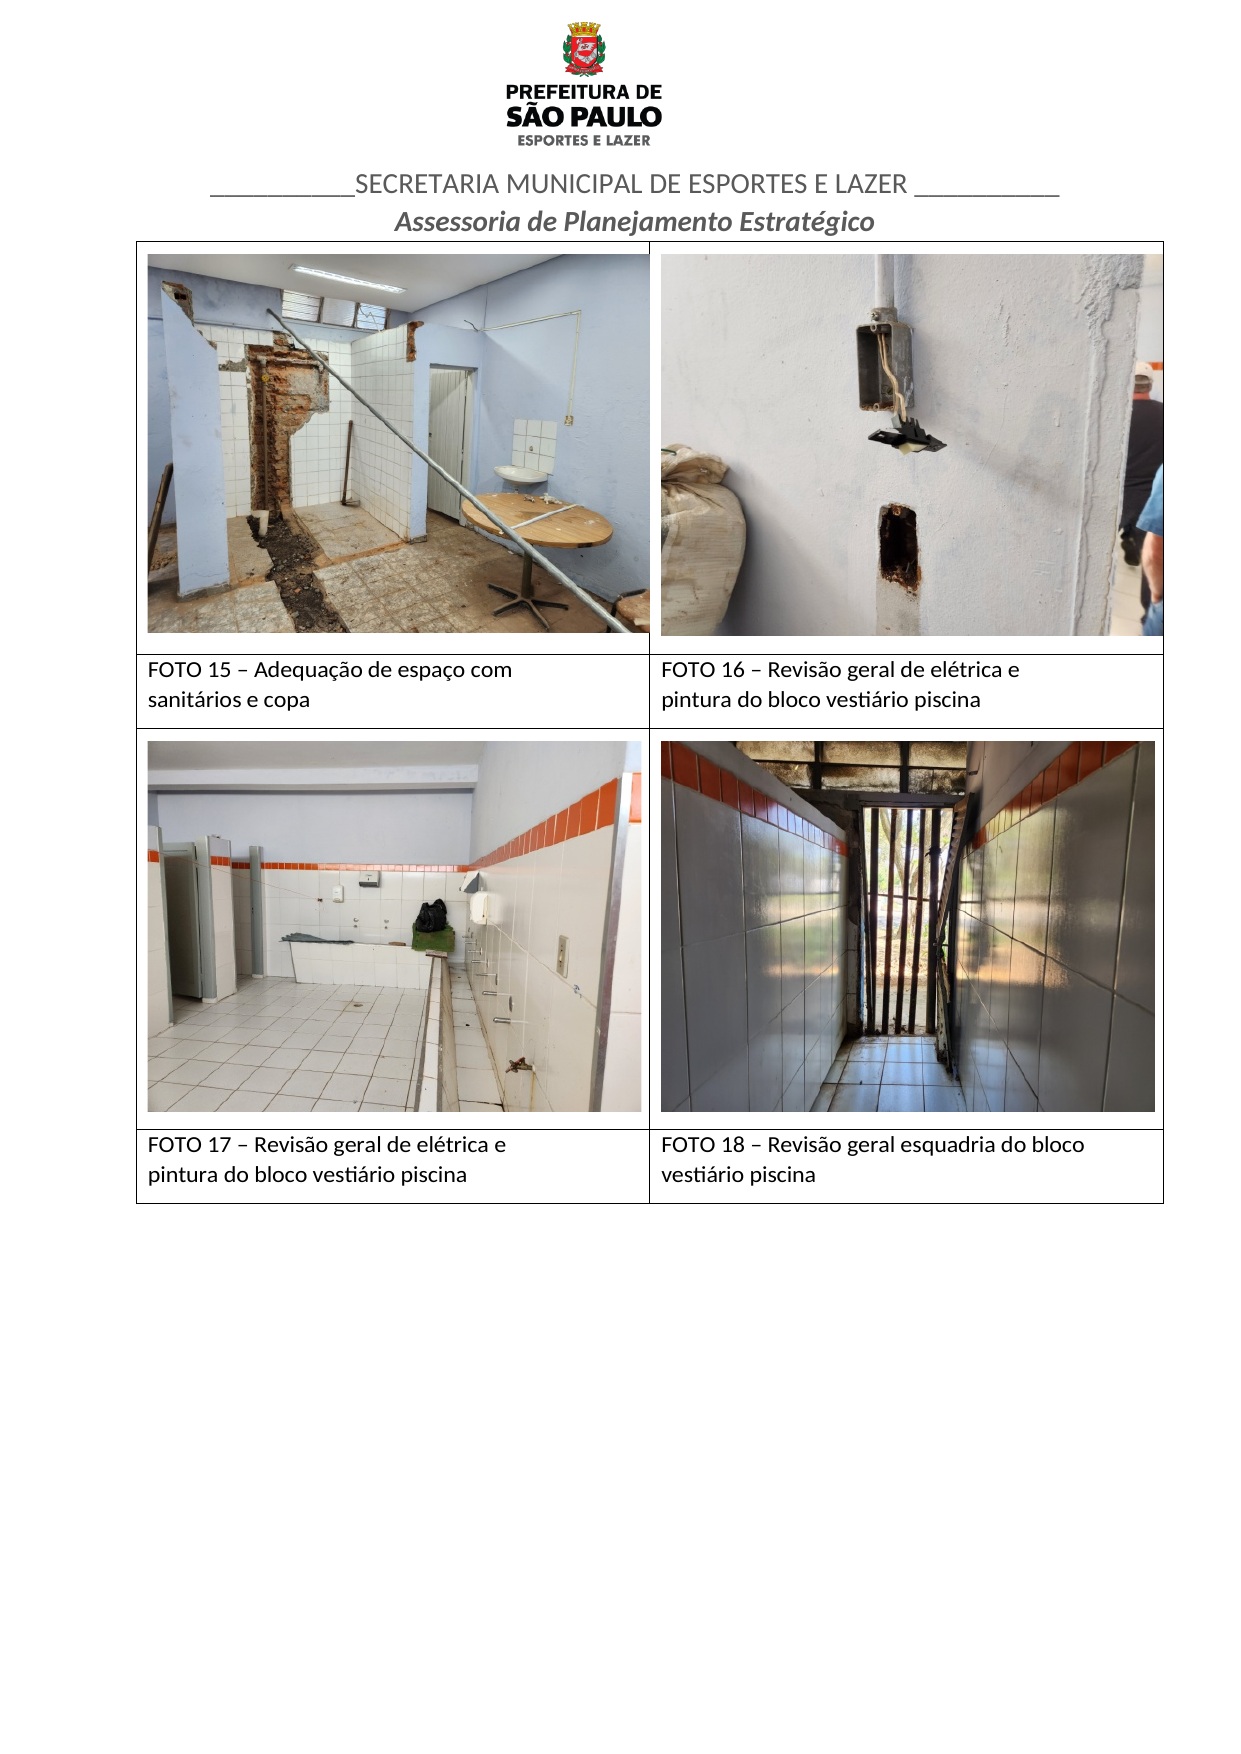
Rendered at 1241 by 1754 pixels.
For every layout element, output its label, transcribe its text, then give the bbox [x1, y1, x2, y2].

picture [661, 254, 1163, 636]
table_cell FOTO 17 – Revisão geral de elétrica e pintura do bloco vestiário piscina [137, 1130, 649, 1203]
picture [147, 254, 650, 633]
table_cell [650, 242, 1163, 654]
picture [471, 0, 697, 168]
table_cell [650, 729, 1163, 1129]
table_cell FOTO 18 – Revisão geral esquadria do bloco vestiário piscina [650, 1130, 1163, 1203]
picture [147, 741, 642, 1112]
picture [661, 741, 1155, 1112]
table_cell FOTO 16 – Revisão geral de elétrica e pintura do bloco vestiário piscina [650, 655, 1163, 727]
table_cell FOTO 15 – Adequação de espaço com sanitários e copa [137, 655, 649, 727]
table_cell [137, 242, 649, 654]
table_cell [137, 729, 649, 1129]
